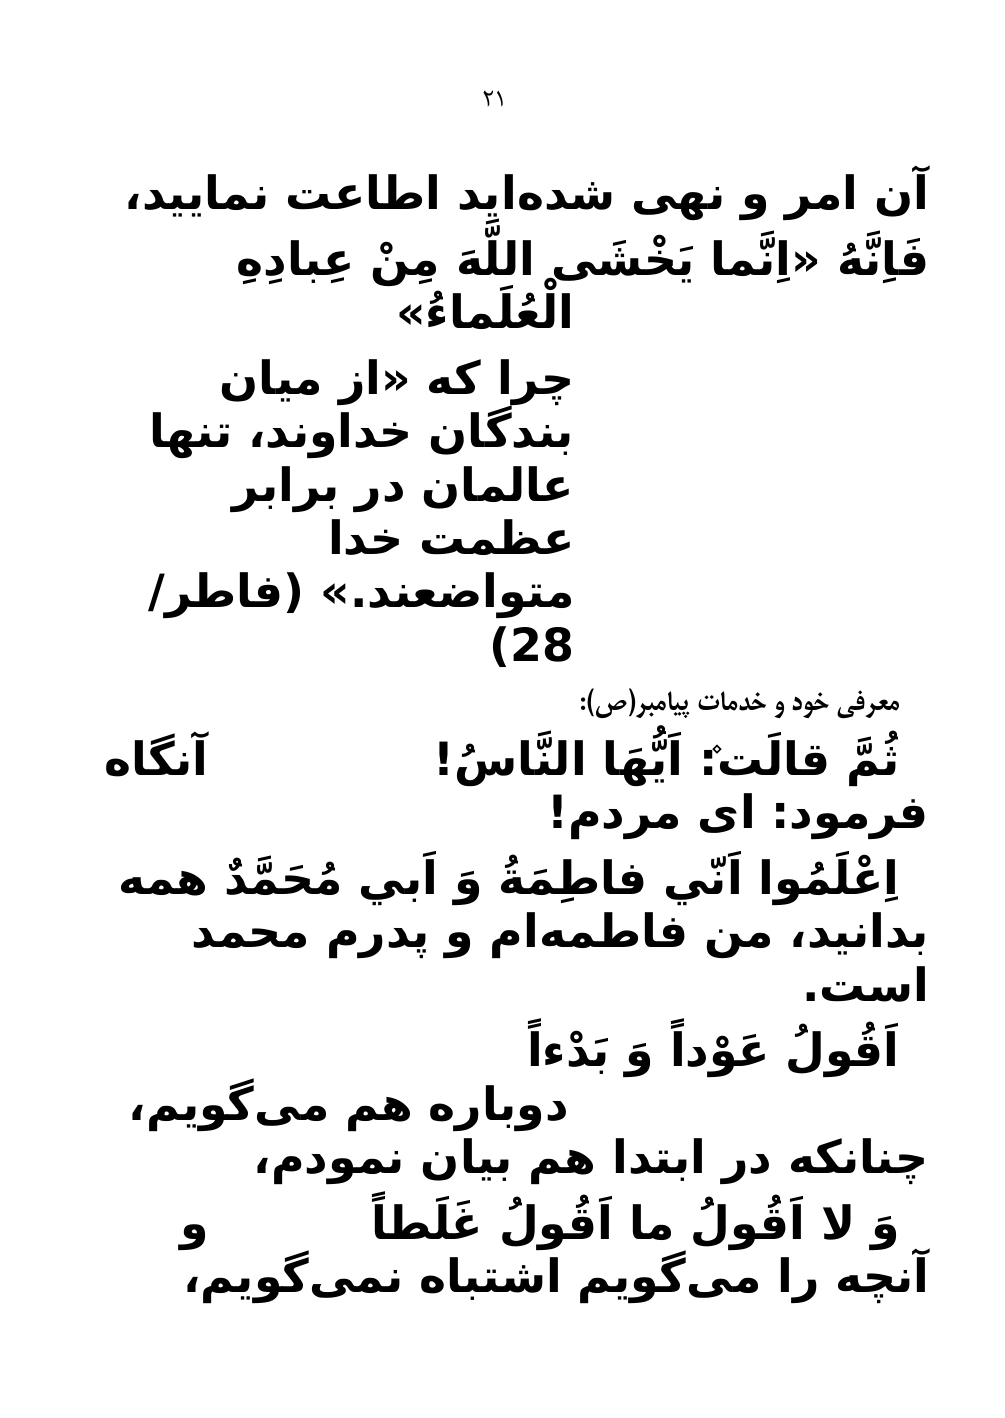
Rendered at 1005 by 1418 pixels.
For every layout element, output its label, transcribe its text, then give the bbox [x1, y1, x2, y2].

text وَ لا اَقُولُ ما اَقُولُ غَلَطاً و آنچه را می‌گویم اشتباه نمی‌گویم، [89, 1197, 929, 1303]
text چرا که «از میان بندگان خداوند، تنها عالمان در برابر عظمت خدا متواضعند.» (فاطر/28) [89, 352, 574, 672]
text اِعْلَمُوا اَنّي فاطِمَةُ وَ اَبي ‏مُحَمَّدٌ همه بدانید، من فاطمه‌‌ام و پدرم محمد است. [89, 852, 929, 1012]
text ثُمَّ قالَت۫: اَیُّهَا النَّاسُ! آنگاه فرمود: اى مردم! [89, 732, 929, 839]
text اَقُولُ عَوْداً وَ بَدْءاً دوباره هم می‌گویم، چنانکه در ابتدا هم بیان نمودم، [89, 1024, 929, 1184]
subtitle معرفی خود و خدمات پیامبر(ص): [89, 691, 929, 720]
text فَاِنَّهُ «اِنَّما یَخْشَی اللَّهَ مِنْ عِبادِهِ الْعُلَماءُ» [89, 233, 929, 339]
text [89, 167, 929, 220]
